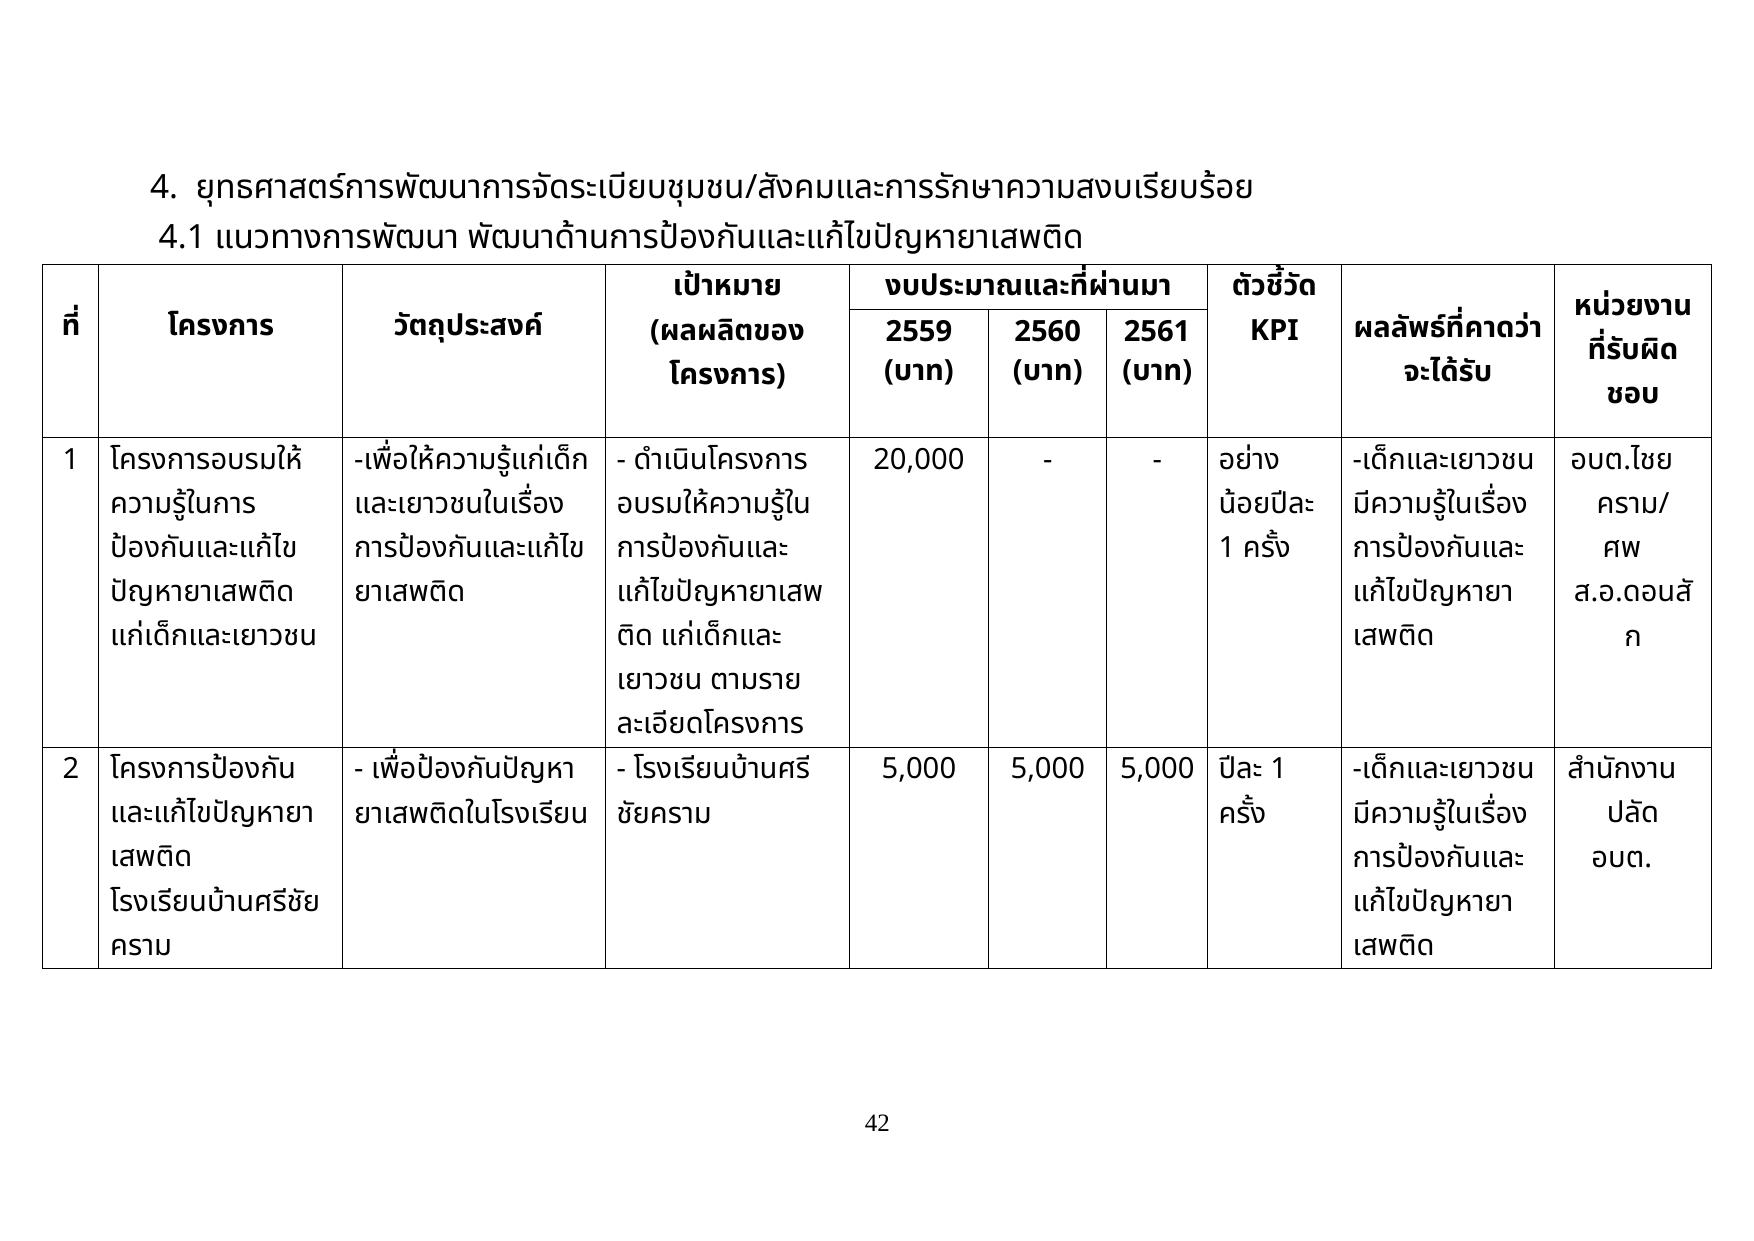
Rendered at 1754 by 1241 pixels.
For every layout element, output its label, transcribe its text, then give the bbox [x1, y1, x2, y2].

table_cell - [1107, 438, 1207, 747]
table_cell สำนักงานปลัด อบต. [1555, 748, 1711, 968]
table_header เป้าหมาย (ผลผลิตของโครงการ) [606, 265, 849, 437]
table_header ที่ [43, 265, 98, 437]
table_header ตัวชี้วัด KPI [1208, 265, 1341, 437]
table_header ผลลัพธ์ที่คาดว่า จะได้รับ [1342, 265, 1554, 437]
table_cell 1 [43, 438, 98, 747]
table_cell - [989, 438, 1106, 747]
table_cell -เด็กและเยาวชนมีความรู้ในเรื่องการป้องกันและแก้ไขปัญหายาเสพติด [1342, 438, 1554, 747]
table_cell - โรงเรียนบ้านศรีชัยคราม [606, 748, 849, 968]
table_cell อย่างน้อยปีละ 1 ครั้ง [1208, 438, 1341, 747]
table_cell -เพื่อให้ความรู้แก่เด็กและเยาวชนในเรื่องการป้องกันและแก้ไขยาเสพติด [343, 438, 605, 747]
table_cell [1342, 748, 1554, 968]
table_header วัตถุประสงค์ [343, 265, 605, 437]
table_header โครงการ [99, 265, 342, 437]
table_cell โครงการป้องกันและแก้ไขปัญหายาเสพติด โรงเรียนบ้านศรีชัยคราม [99, 748, 342, 968]
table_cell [343, 748, 605, 968]
table_cell อบต.ไชยคราม/ ศพส.อ.ดอนสัก [1555, 438, 1711, 747]
table_cell 2559 (บาท) [850, 310, 988, 437]
table_cell โครงการอบรมให้ความรู้ในการป้องกันและแก้ไขปัญหายาเสพติด แก่เด็กและเยาวชน [99, 438, 342, 747]
table_header งบประมาณและที่ผ่านมา [850, 265, 1207, 309]
table_cell 5,000 [1107, 748, 1207, 968]
text 4. ยุทธศาสตร์การพัฒนาการจัดระเบียบชุมชน/สังคมและการรักษาความสงบเรียบร้อย [150, 162, 1604, 213]
table_cell 2561 (บาท) [1107, 310, 1207, 437]
table_header หน่วยงาน ที่รับผิดชอบ [1555, 265, 1711, 437]
table_cell 2560 (บาท) [989, 310, 1106, 437]
table_cell 5,000 [989, 748, 1106, 968]
table_cell 5,000 [850, 748, 988, 968]
table_cell 20,000 [850, 438, 988, 747]
table_cell - ดำเนินโครงการอบรมให้ความรู้ในการป้องกันและแก้ไขปัญหายาเสพติด แก่เด็กและเยาวชน ตามรายละเอียดโครงการ [606, 438, 849, 747]
table_cell 2 [43, 748, 98, 968]
text 4.1 แนวทางการพัฒนา พัฒนาด้านการป้องกันและแก้ไขปัญหายาเสพติด [150, 213, 1604, 264]
table_cell ปีละ 1 ครั้ง [1208, 748, 1341, 968]
